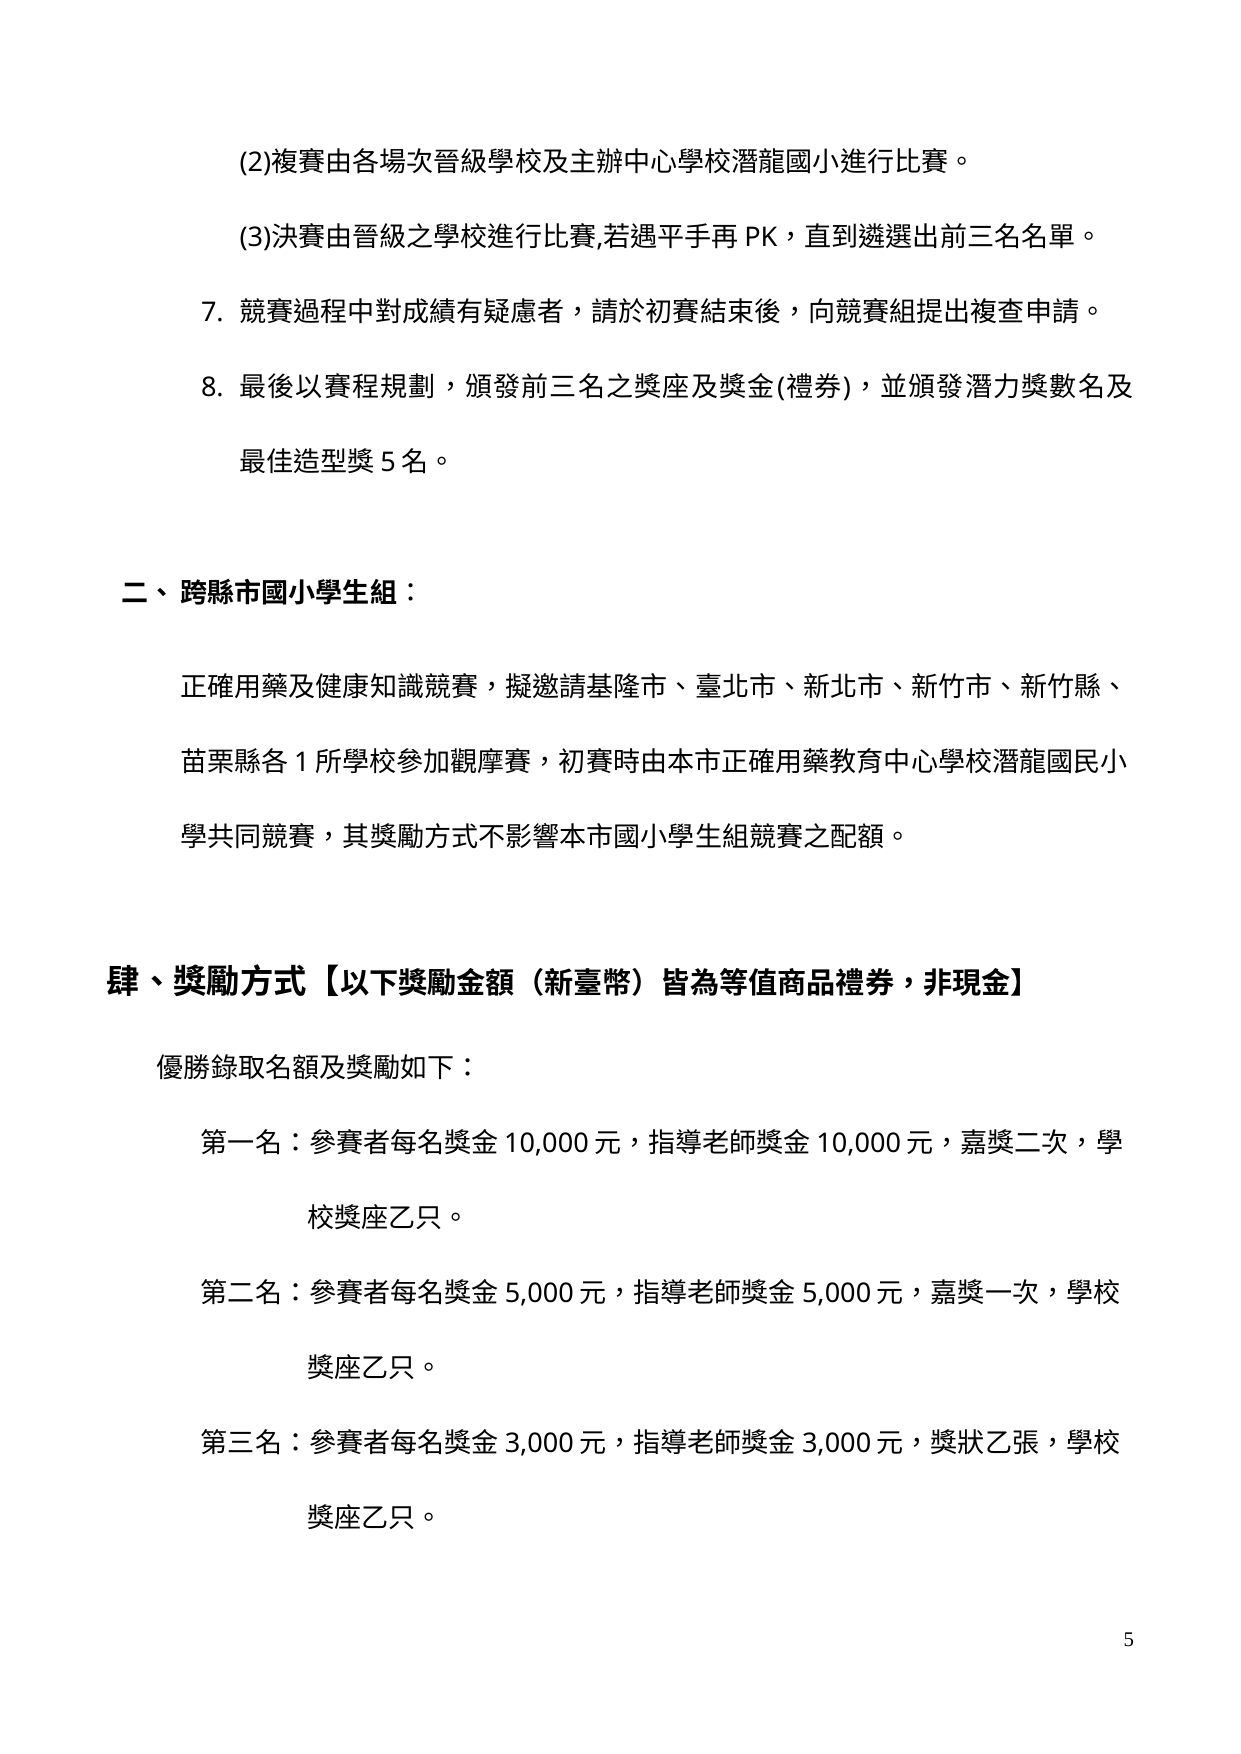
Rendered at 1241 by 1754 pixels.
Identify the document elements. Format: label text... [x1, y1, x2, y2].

list (2)複賽由各場次晉級學校及主辦中心學校潛龍國小進行比賽。 [239, 122, 1134, 197]
list 第一名：參賽者每名獎金10,000元，指導老師獎金10,000元，嘉獎二次，學校獎座乙只。 [201, 1103, 1134, 1253]
list 第二名：參賽者每名獎金 5,000元，指導老師獎金 5,000元，嘉獎一次，學校獎座乙只。 [201, 1253, 1134, 1403]
subtitle 肆、獎勵方式【以下獎勵金額（新臺幣）皆為等值商品禮券，非現金】 [106, 941, 1134, 1016]
list 優勝錄取名額及獎勵如下： [106, 1028, 1134, 1103]
list 競賽過程中對成績有疑慮者，請於初賽結束後，向競賽組提出複查申請。 [201, 272, 1134, 347]
text 正確用藥及健康知識競賽，擬邀請基隆市、臺北市、新北市、新竹市、新竹縣、苗栗縣各1所學校參加觀摩賽，初賽時由本市正確用藥教育中心學校潛龍國民小學共同競賽，其獎勵方式不影響本市國小學生組競賽之配額。 [180, 647, 1134, 872]
list 第三名：參賽者每名獎金 3,000元，指導老師獎金 3,000元，獎狀乙張，學校獎座乙只。 [201, 1403, 1134, 1553]
list (3)決賽由晉級之學校進行比賽,若遇平手再PK，直到遴選出前三名名單。 [239, 197, 1134, 272]
list 最後以賽程規劃，頒發前三名之獎座及獎金(禮券)，並頒發潛力獎數名及 最佳造型獎5名。 [201, 347, 1134, 497]
list 跨縣市國小學生組： [121, 553, 1134, 628]
